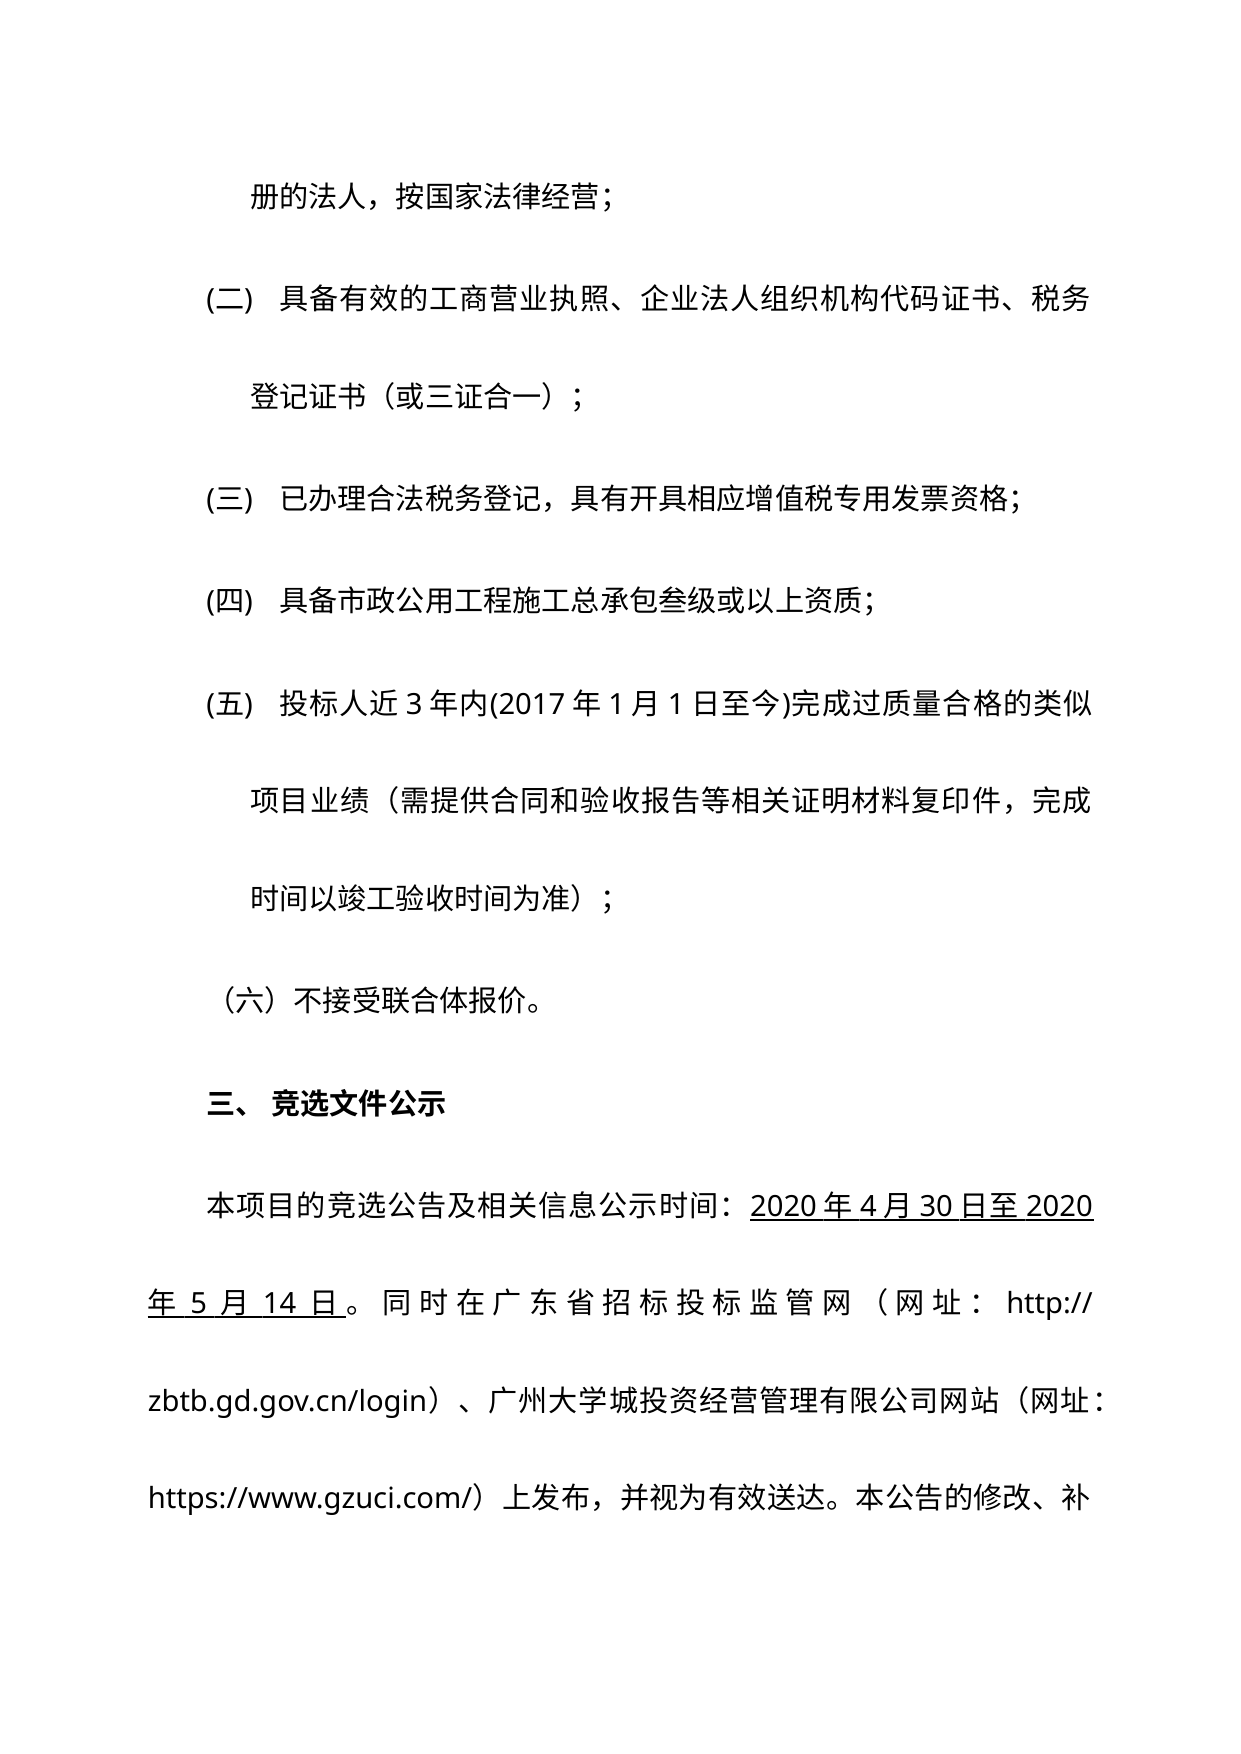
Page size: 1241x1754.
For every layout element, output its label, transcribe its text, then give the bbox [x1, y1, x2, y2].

text （六）不接受联合体报价。 [148, 966, 1092, 1031]
list 具备市政公用工程施工总承包叁级或以上资质； [206, 567, 1092, 632]
list 投标人近3年内(2017年1月1日至今)完成过质量合格的类似项目业绩（需提供合同和验收报告等相关证明材料复印件，完成时间以竣工验收时间为准）； [206, 669, 1092, 929]
list 竞选文件公示 [148, 1069, 1092, 1134]
list 已办理合法税务登记，具有开具相应增值税专用发票资格； [206, 464, 1092, 529]
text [148, 1171, 1092, 1529]
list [206, 162, 1092, 227]
list 具备有效的工商营业执照、企业法人组织机构代码证书、税务登记证书（或三证合一）； [206, 264, 1092, 427]
